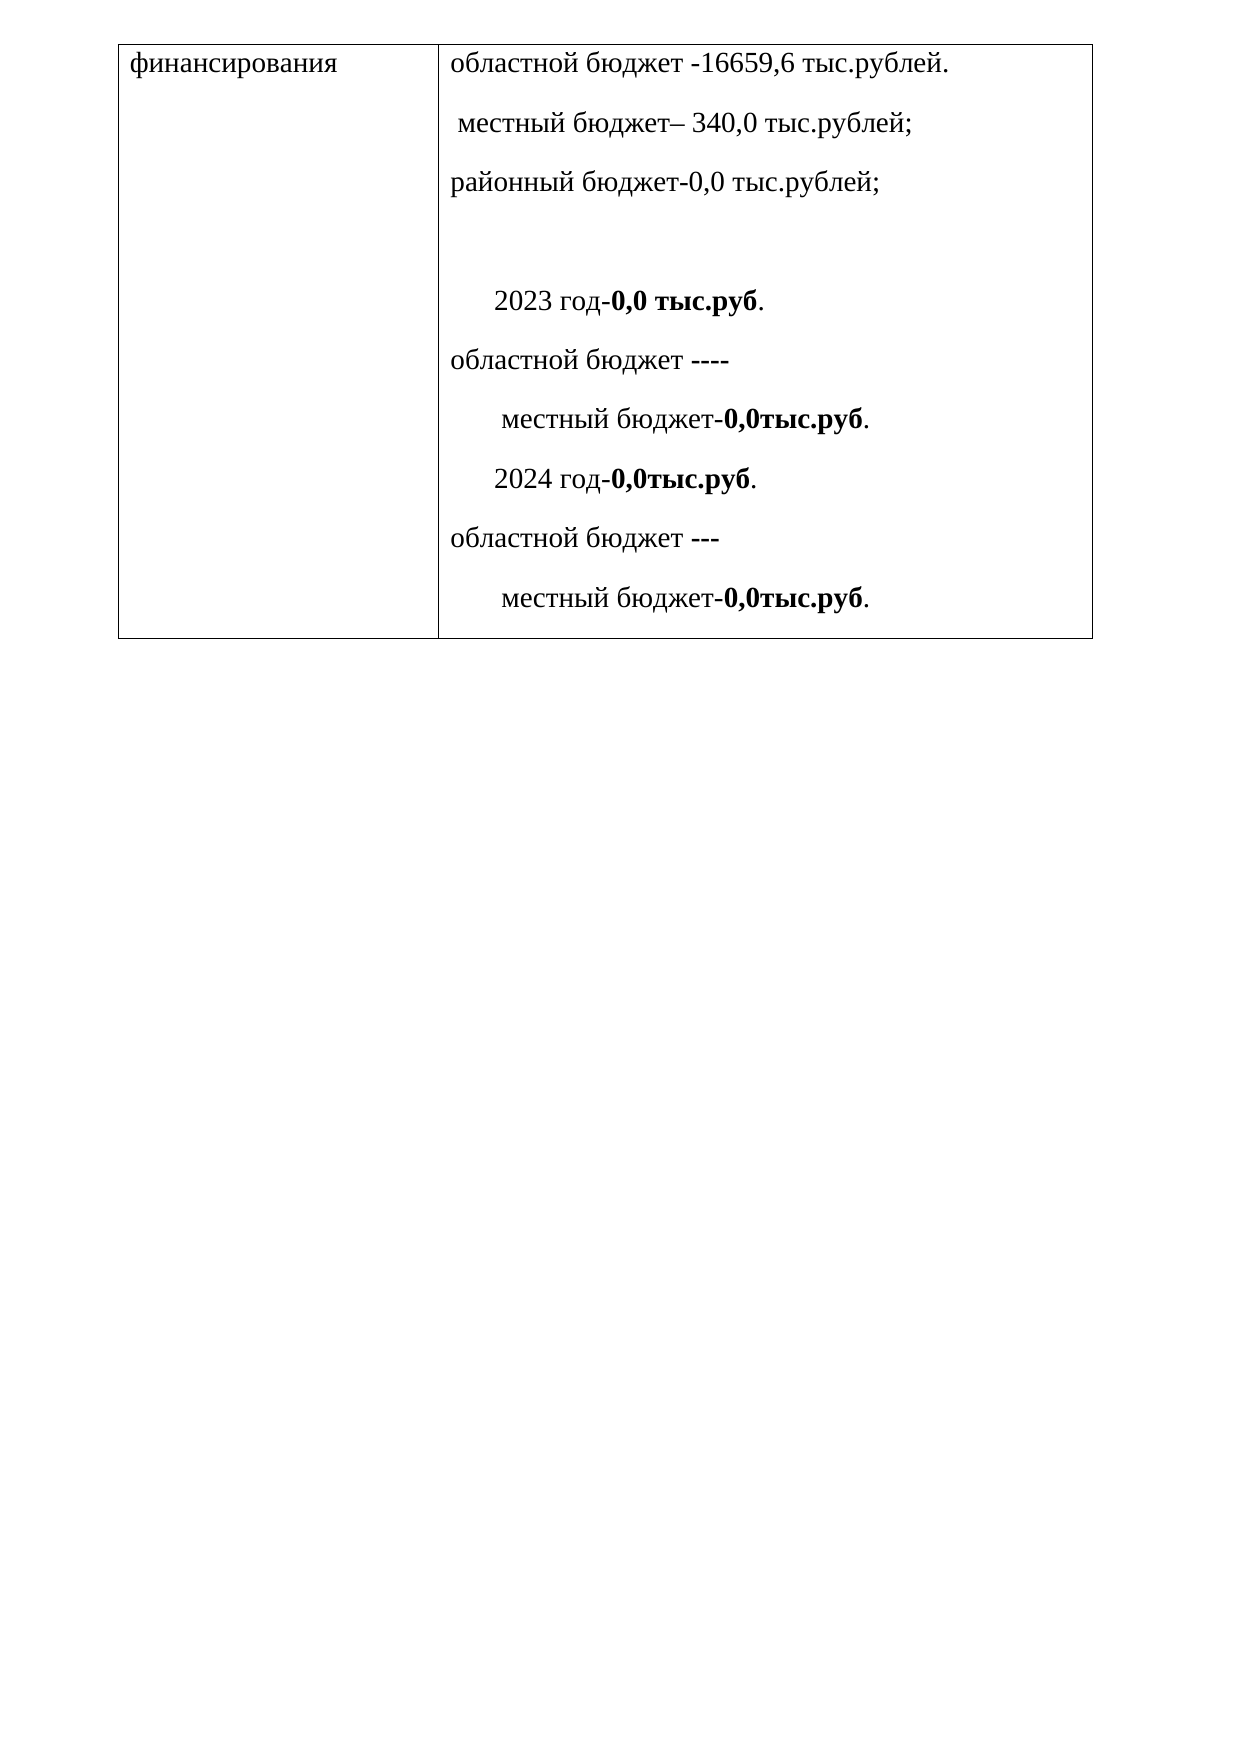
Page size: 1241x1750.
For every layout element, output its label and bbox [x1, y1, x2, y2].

table_cell [119, 45, 438, 638]
table_cell [439, 45, 1092, 638]
